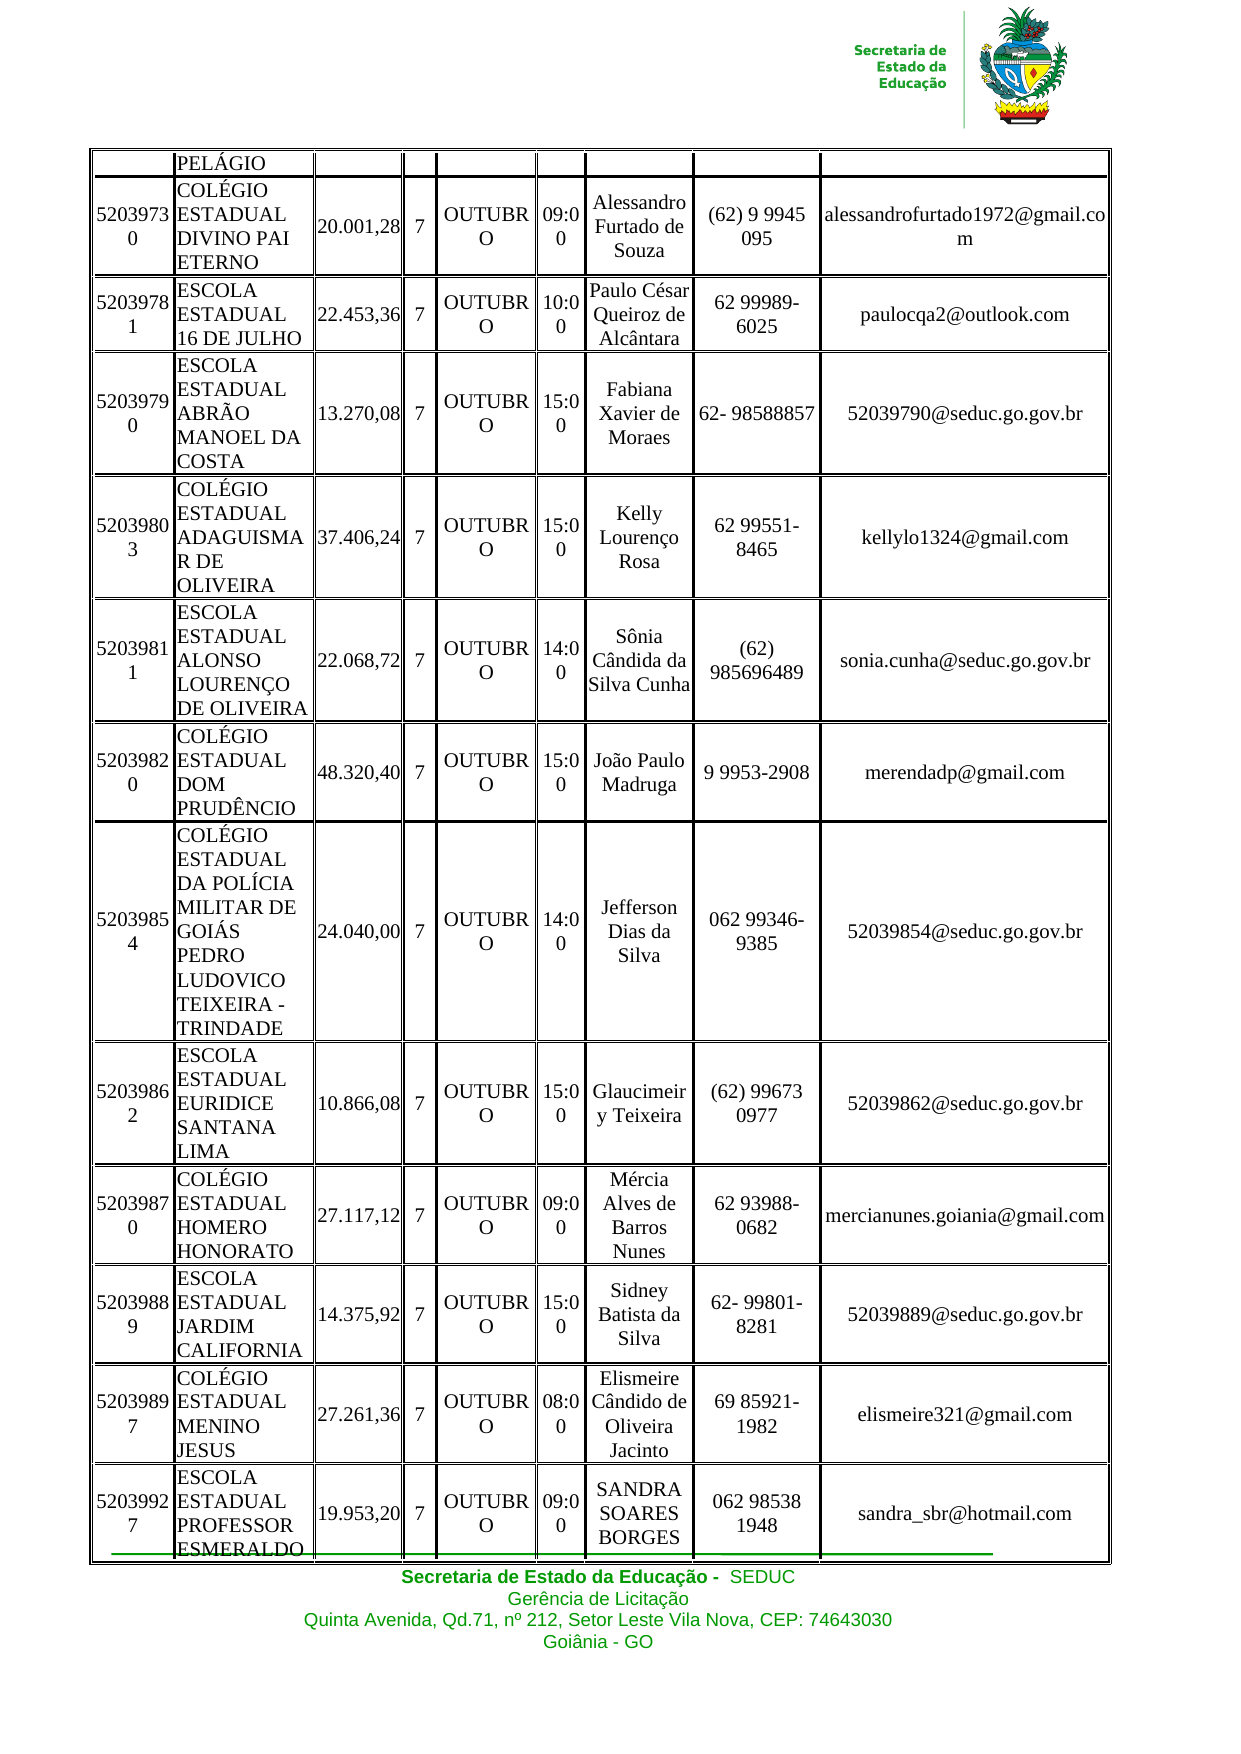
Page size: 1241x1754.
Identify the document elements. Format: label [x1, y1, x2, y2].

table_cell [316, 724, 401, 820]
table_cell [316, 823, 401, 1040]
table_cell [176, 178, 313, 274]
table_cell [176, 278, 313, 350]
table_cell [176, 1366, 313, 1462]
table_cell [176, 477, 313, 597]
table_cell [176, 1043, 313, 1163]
picture [813, 0, 1108, 136]
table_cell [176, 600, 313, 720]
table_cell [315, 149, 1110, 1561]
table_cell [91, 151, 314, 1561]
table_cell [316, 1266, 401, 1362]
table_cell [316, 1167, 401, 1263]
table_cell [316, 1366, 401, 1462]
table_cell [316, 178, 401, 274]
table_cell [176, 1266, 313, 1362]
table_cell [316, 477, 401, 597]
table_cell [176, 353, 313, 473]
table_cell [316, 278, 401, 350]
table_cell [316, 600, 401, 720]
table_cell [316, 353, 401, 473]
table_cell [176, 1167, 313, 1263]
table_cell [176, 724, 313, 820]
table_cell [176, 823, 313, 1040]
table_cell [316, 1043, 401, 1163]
